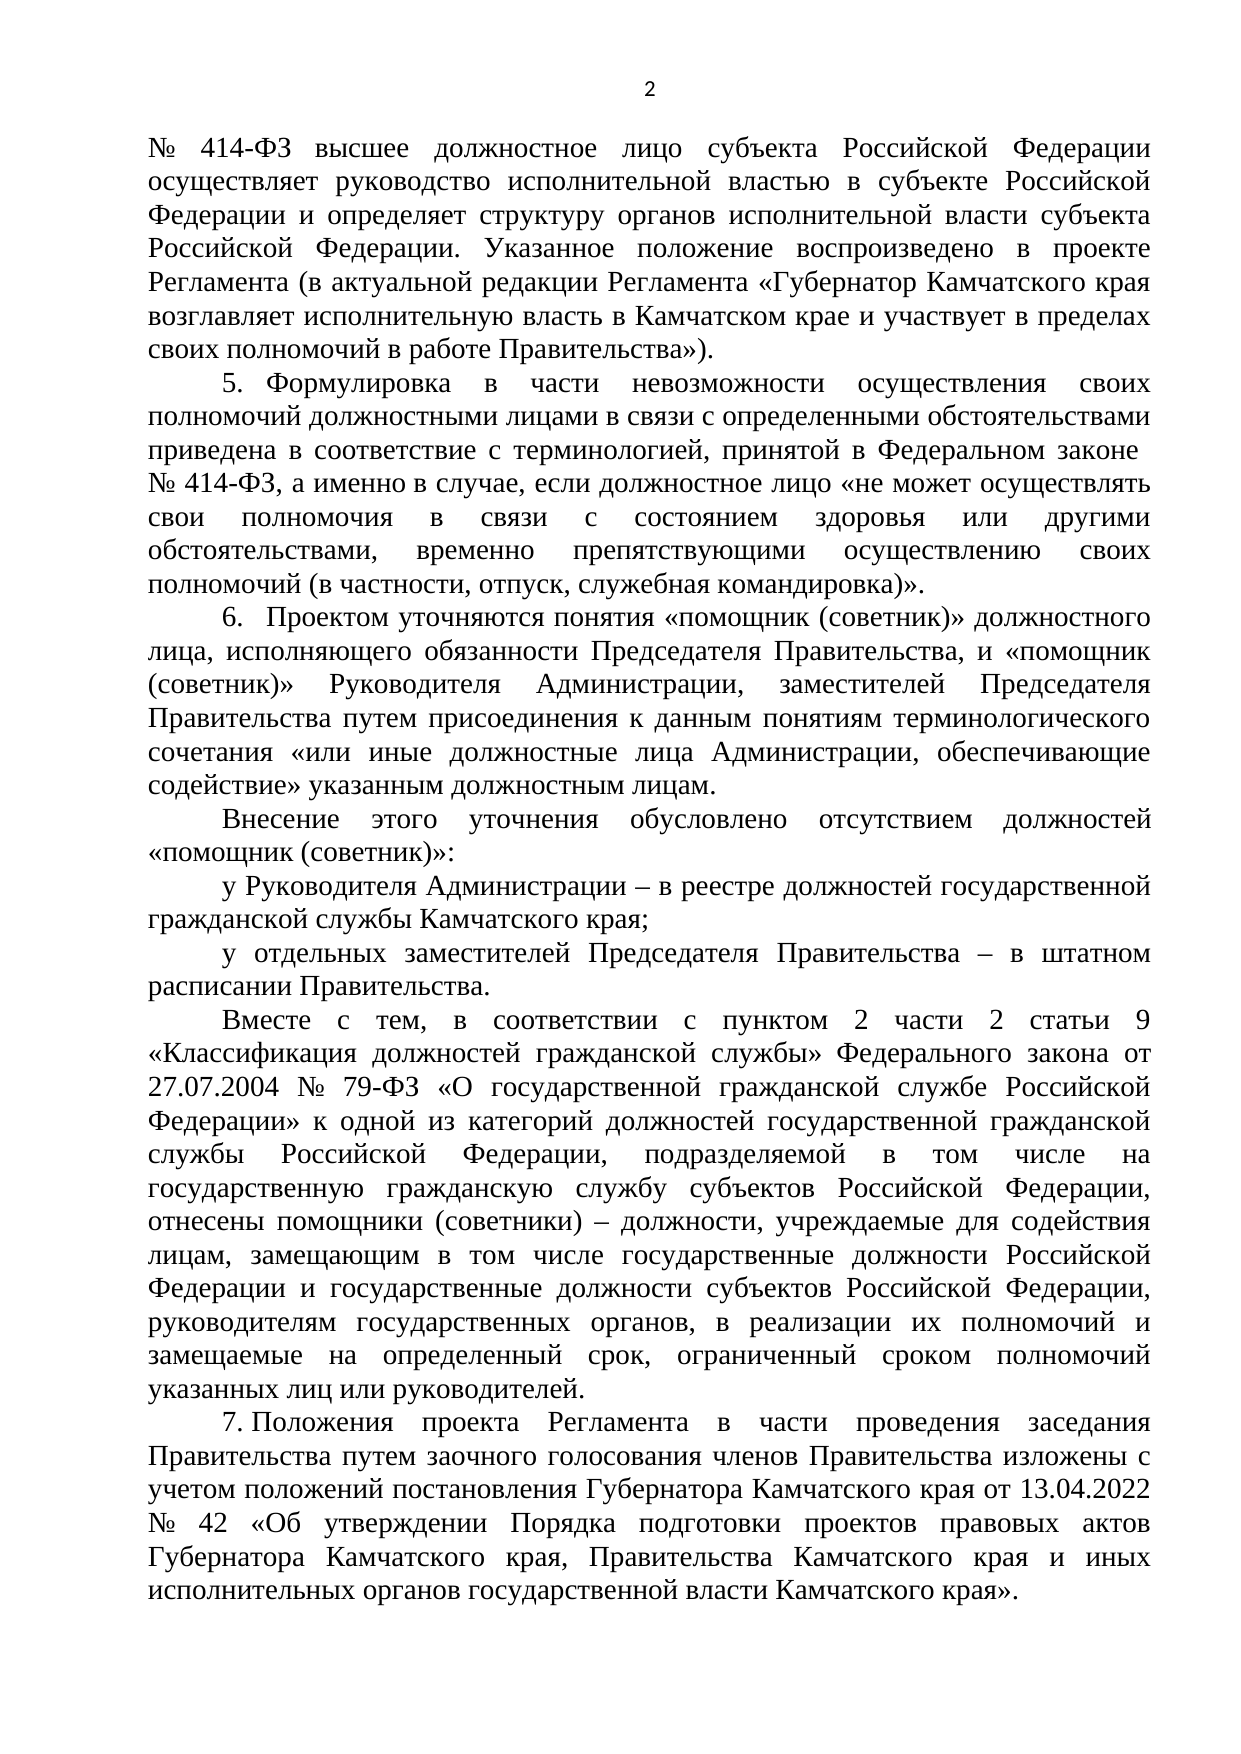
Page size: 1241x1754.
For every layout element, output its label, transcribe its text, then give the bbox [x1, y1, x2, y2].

list Формулировка в части невозможности осуществления своих полномочий должностными лицами в связи с определенными обстоятельствами приведена в соответствие с терминологией, принятой в Федеральном законе № 414-ФЗ, а именно в случае, если должностное лицо «не может осуществлять свои полномочия в связи с состоянием здоровья или другими обстоятельствами, временно препятствующими осуществлению своих полномочий (в частности, отпуск, служебная командировка)». [148, 365, 1152, 599]
text у отдельных заместителей Председателя Правительства – в штатном расписании Правительства. [148, 935, 1152, 1002]
text у Руководителя Администрации – в реестре должностей государственной гражданской службы Камчатского края; [148, 868, 1152, 935]
text Вместе с тем, в соответствии с пунктом 2 части 2 статьи 9 «Классификация должностей гражданской службы» Федерального закона от 27.07.2004 № 79-ФЗ «О государственной гражданской службе Российской Федерации» к одной из категорий должностей государственной гражданской службы Российской Федерации, подразделяемой в том числе на государственную гражданскую службу субъектов Российской Федерации, отнесены помощники (советники) – должности, учреждаемые для содействия лицам, замещающим в том числе государственные должности Российской Федерации и государственные должности субъектов Российской Федерации, руководителям государственных органов, в реализации их полномочий и замещаемые на определенный срок, ограниченный сроком полномочий указанных лиц или руководителей. [148, 1002, 1152, 1404]
list Проектом уточняются понятия «помощник (советник)» должностного лица, исполняющего обязанности Председателя Правительства, и «помощник (советник)» Руководителя Администрации, заместителей Председателя Правительства путем присоединения к данным понятиям терминологического сочетания «или иные должностные лица Администрации, обеспечивающие содействие» указанным должностным лицам. [148, 599, 1152, 801]
list Положения проекта Регламента в части проведения заседания Правительства путем заочного голосования членов Правительства изложены с учетом положений постановления Губернатора Камчатского края от 13.04.2022 № 42 «Об утверждении Порядка подготовки проектов правовых актов Губернатора Камчатского края, Правительства Камчатского края и иных исполнительных органов государственной власти Камчатского края». [148, 1404, 1152, 1606]
text Внесение этого уточнения обусловлено отсутствием должностей «помощник (советник)»: [148, 801, 1152, 868]
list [148, 130, 1152, 365]
